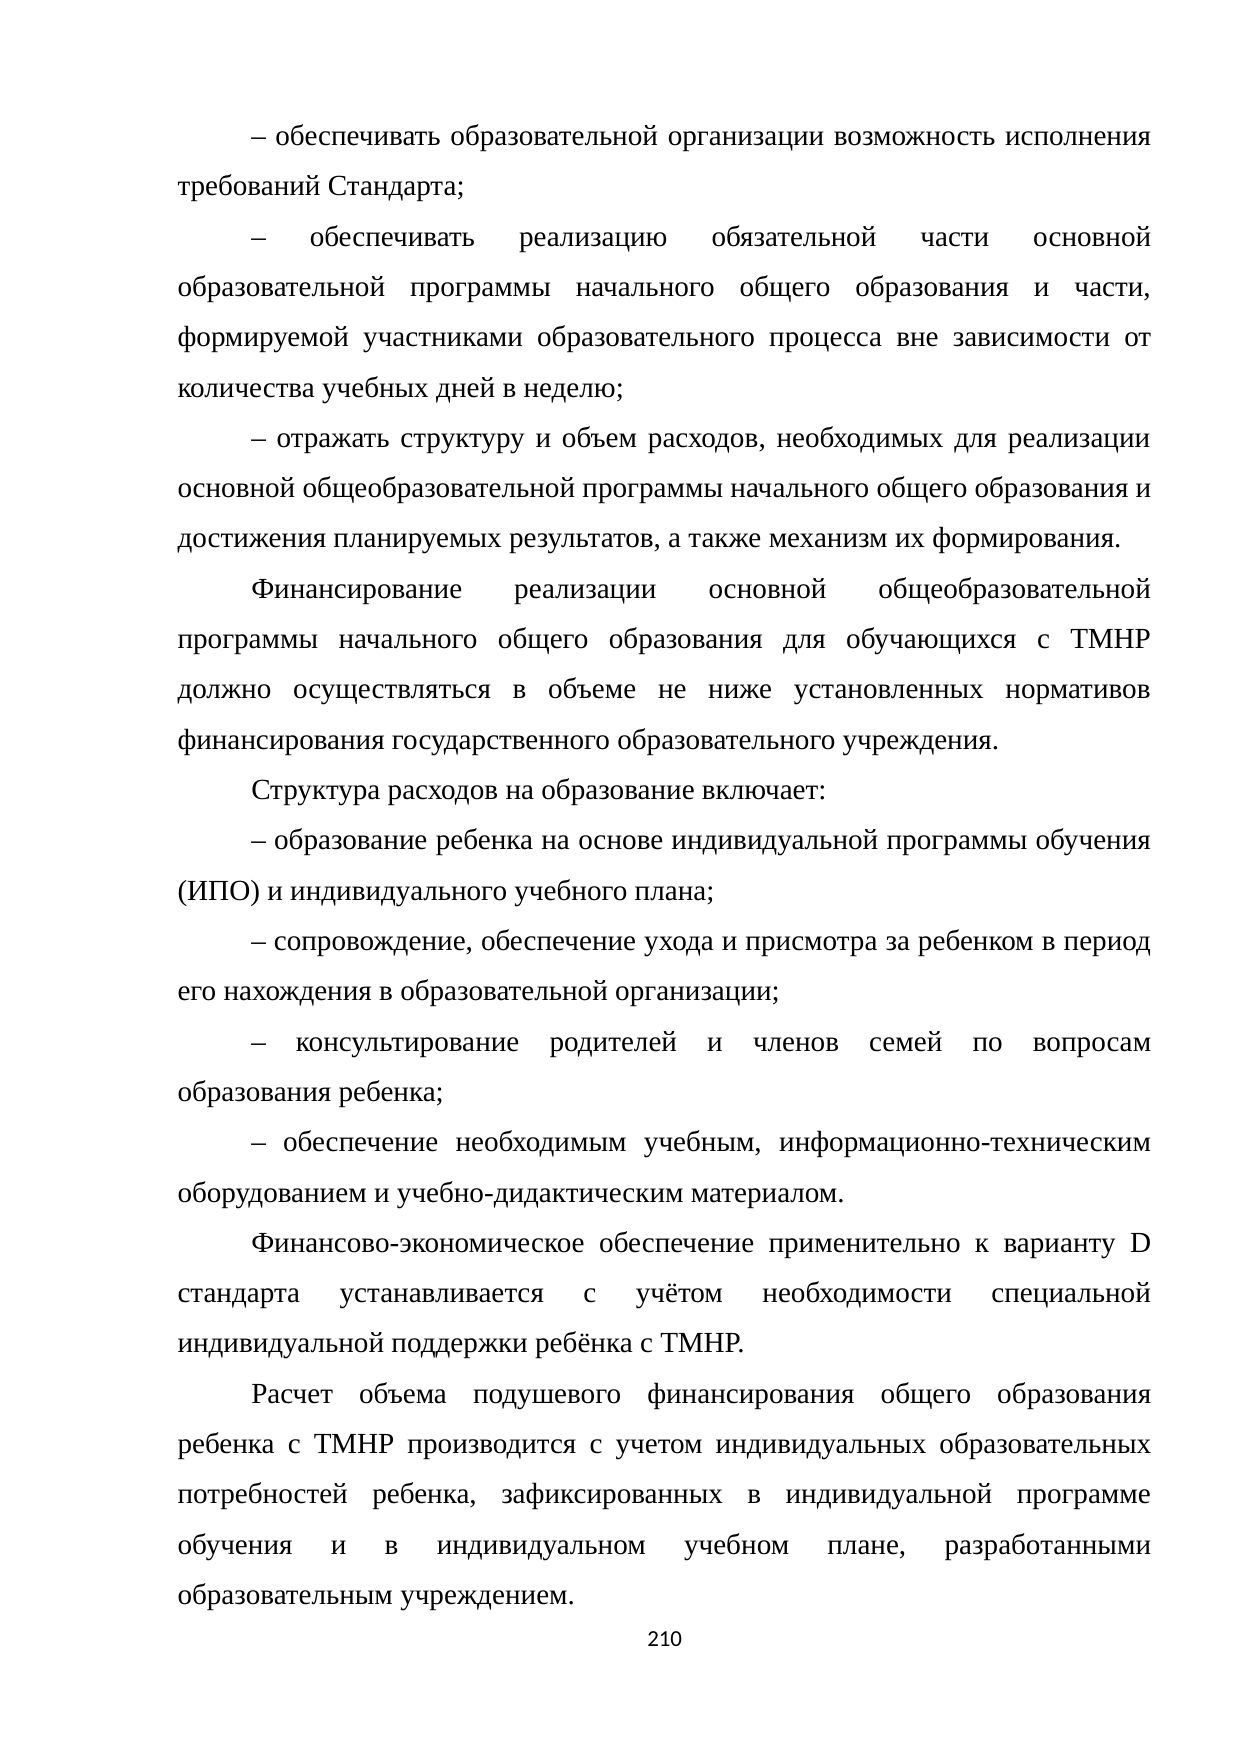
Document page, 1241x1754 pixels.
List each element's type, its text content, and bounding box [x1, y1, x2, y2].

text – сопровождение, обеспечение ухода и присмотра за ребенком в период его нахождения в образовательной организации; [177, 923, 1152, 1007]
text Финансирование реализации основной общеобразовательной программы начального общего образования для обучающихся с ТМНР должно осуществляться в объеме не ниже установленных нормативов финансирования государственного образовательного учреждения. [177, 571, 1152, 755]
text – обеспечивать реализацию обязательной части основной образовательной программы начального общего образования и части, формируемой участниками образовательного процесса вне зависимости от количества учебных дней в неделю; [177, 219, 1152, 403]
text Структура расходов на образование включает: [177, 772, 1152, 806]
text Финансово-экономическое обеспечение применительно к варианту D стандарта устанавливается с учётом необходимости специальной индивидуальной поддержки ребёнка с ТМНР. [177, 1225, 1152, 1359]
text – образование ребенка на основе индивидуальной программы обучения (ИПО) и индивидуального учебного плана; [177, 822, 1152, 906]
text – обеспечение необходимым учебным, информационно-техническим оборудованием и учебно-дидактическим материалом. [177, 1124, 1152, 1208]
text Расчет объема подушевого финансирования общего образования ребенка с ТМНР производится с учетом индивидуальных образовательных потребностей ребенка, зафиксированных в индивидуальной программе обучения и в индивидуальном учебном плане, разработанными образовательным учреждением. [177, 1376, 1152, 1611]
text – обеспечивать образовательной организации возможность исполнения требований Стандарта; [177, 118, 1152, 202]
text – отражать структуру и объем расходов, необходимых для реализации основной общеобразовательной программы начального общего образования и достижения планируемых результатов, а также механизм их формирования. [177, 420, 1152, 554]
text – консультирование родителей и членов семей по вопросам образования ребенка; [177, 1024, 1152, 1108]
